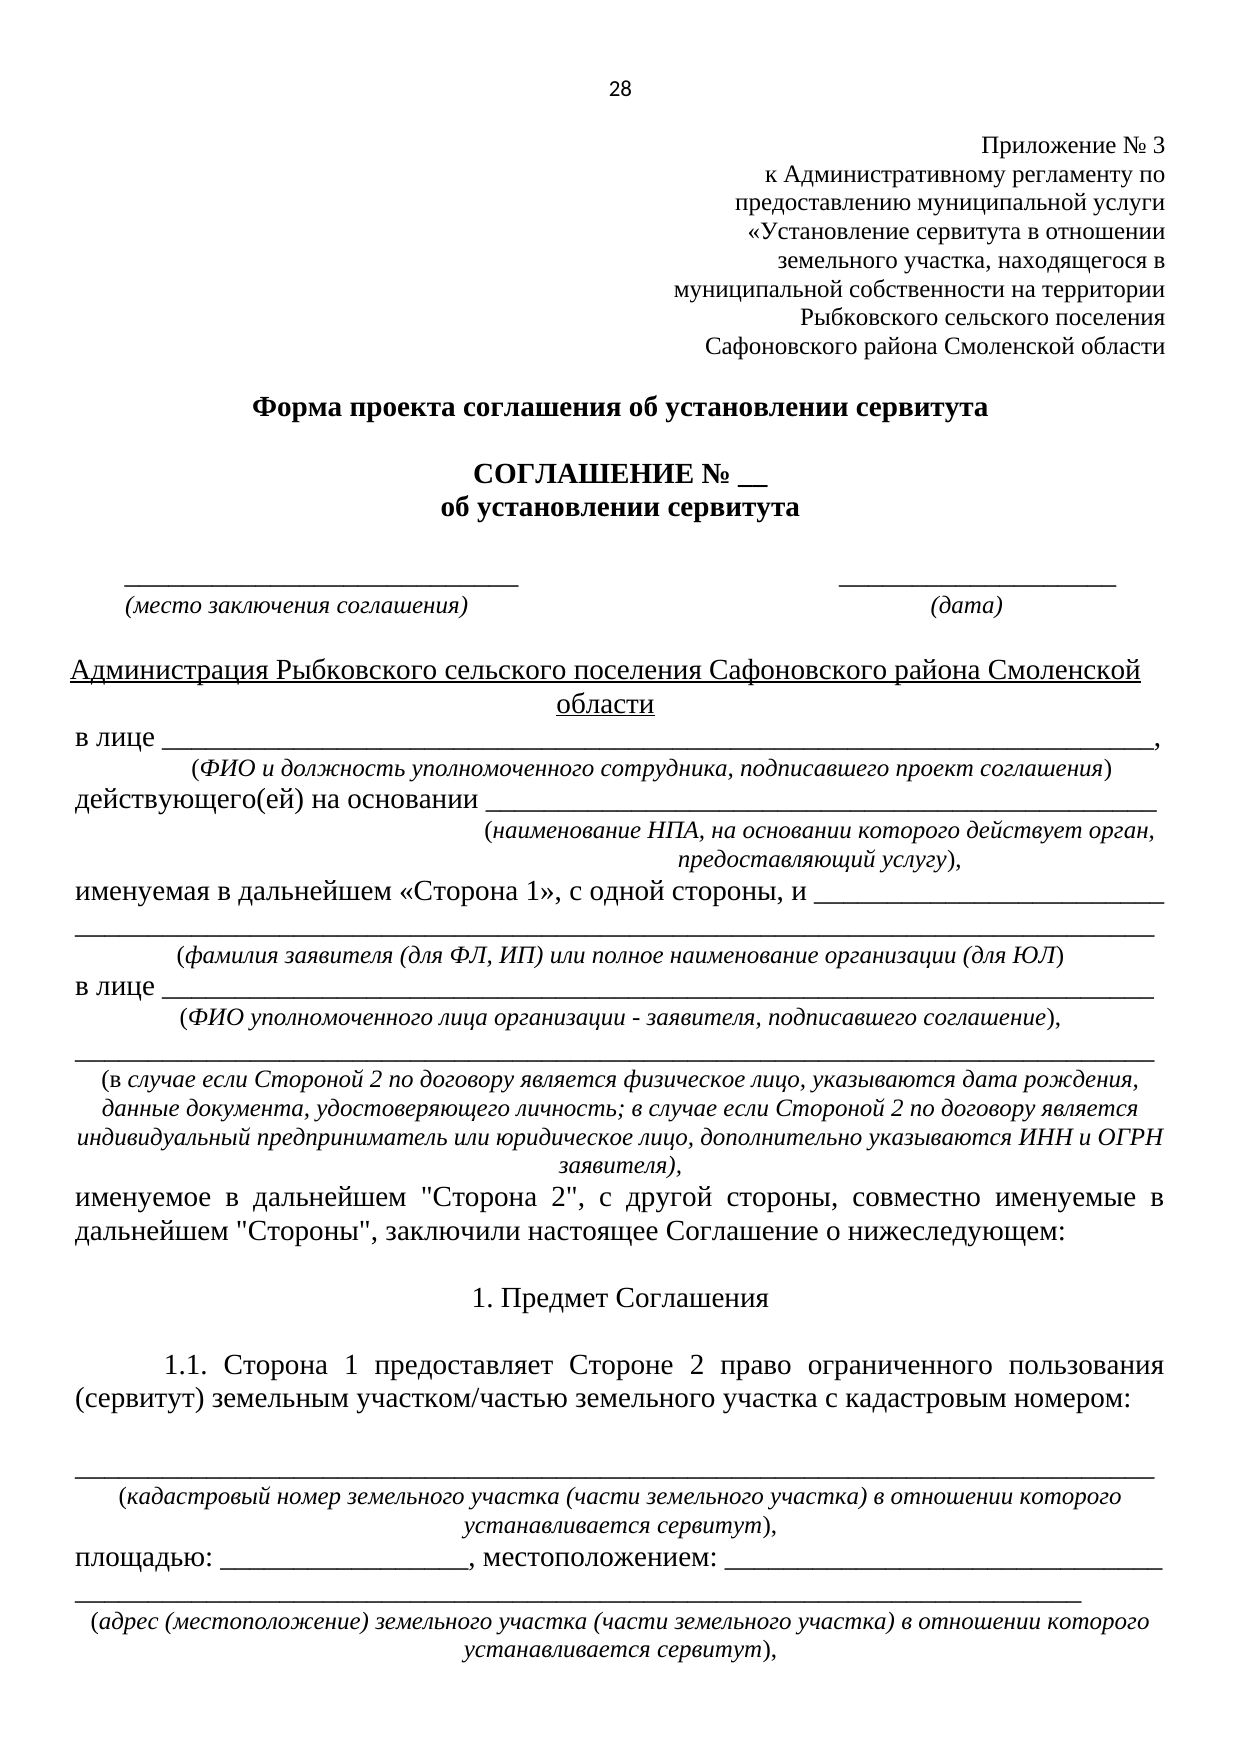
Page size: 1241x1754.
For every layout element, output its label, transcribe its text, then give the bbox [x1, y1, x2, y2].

text 1. Предмет Соглашения [75, 1280, 1165, 1313]
text (наименование НПА, на основании которого действует орган, предоставляющий услугу), [474, 815, 1165, 873]
text (кадастровый номер земельного участка (части земельного участка) в отношении которого устанавливается сервитут), [75, 1481, 1165, 1539]
text к Административному регламенту по предоставлению муниципальной услуги «Установление сервитута в отношении земельного участка, находящегося в муниципальной собственности на территории Рыбковского сельского поселения Сафоновского района Смоленской области [666, 159, 1165, 360]
text _____________________________________________________________________ [75, 1572, 1165, 1606]
text (фамилия заявителя (для ФЛ, ИП) или полное наименование организации (для ЮЛ) [75, 940, 1165, 968]
text СОГЛАШЕНИЕ № __ [75, 456, 1165, 489]
text действующего(ей) на основании ______________________________________________ [75, 782, 1165, 815]
text в лице ____________________________________________________________________, [75, 719, 1165, 753]
text (адрес (местоположение) земельного участка (части земельного участка) в отношении которого устанавливается сервитут), [75, 1606, 1165, 1663]
text именуемое в дальнейшем "Сторона 2", с другой стороны, совместно именуемые в дальнейшем "Стороны", заключили настоящее Соглашение о нижеследующем: [75, 1179, 1165, 1246]
text 1.1. Сторона 1 предоставляет Стороне 2 право ограниченного пользования (сервитут) земельным участком/частью земельного участка с кадастровым номером: [75, 1347, 1165, 1414]
text в лице ____________________________________________________________________ [75, 968, 1165, 1002]
text (место заключения соглашения) (дата) [75, 590, 1165, 619]
text (в случае если Стороной 2 по договору является физическое лицо, указываются дата рождения, данные документа, удостоверяющего личность; в случае если Стороной 2 по договору является индивидуальный предприниматель или юридическое лицо, дополнительно указываются ИНН и ОГРН заявителя), [75, 1064, 1165, 1179]
text __________________________________________________________________________ [75, 1031, 1165, 1064]
text об установлении сервитута [75, 489, 1165, 523]
text Администрация Рыбковского сельского поселения Сафоновского района Смоленской области [45, 652, 1165, 719]
text __________________________________________________________________________ [75, 1448, 1165, 1481]
text ___________________________ ___________________ [75, 556, 1165, 590]
text __________________________________________________________________________ [75, 906, 1165, 940]
text Приложение № 3 [666, 130, 1165, 159]
text именуемая в дальнейшем «Сторона 1», с одной стороны, и ________________________ [75, 873, 1165, 906]
text Форма проекта соглашения об установлении сервитута [75, 389, 1165, 422]
text (ФИО и должность уполномоченного сотрудника, подписавшего проект соглашения) [75, 753, 1165, 782]
text площадью: _________________, местоположением: ______________________________ [75, 1539, 1165, 1572]
text (ФИО уполномоченного лица организации - заявителя, подписавшего соглашение), [75, 1002, 1165, 1031]
